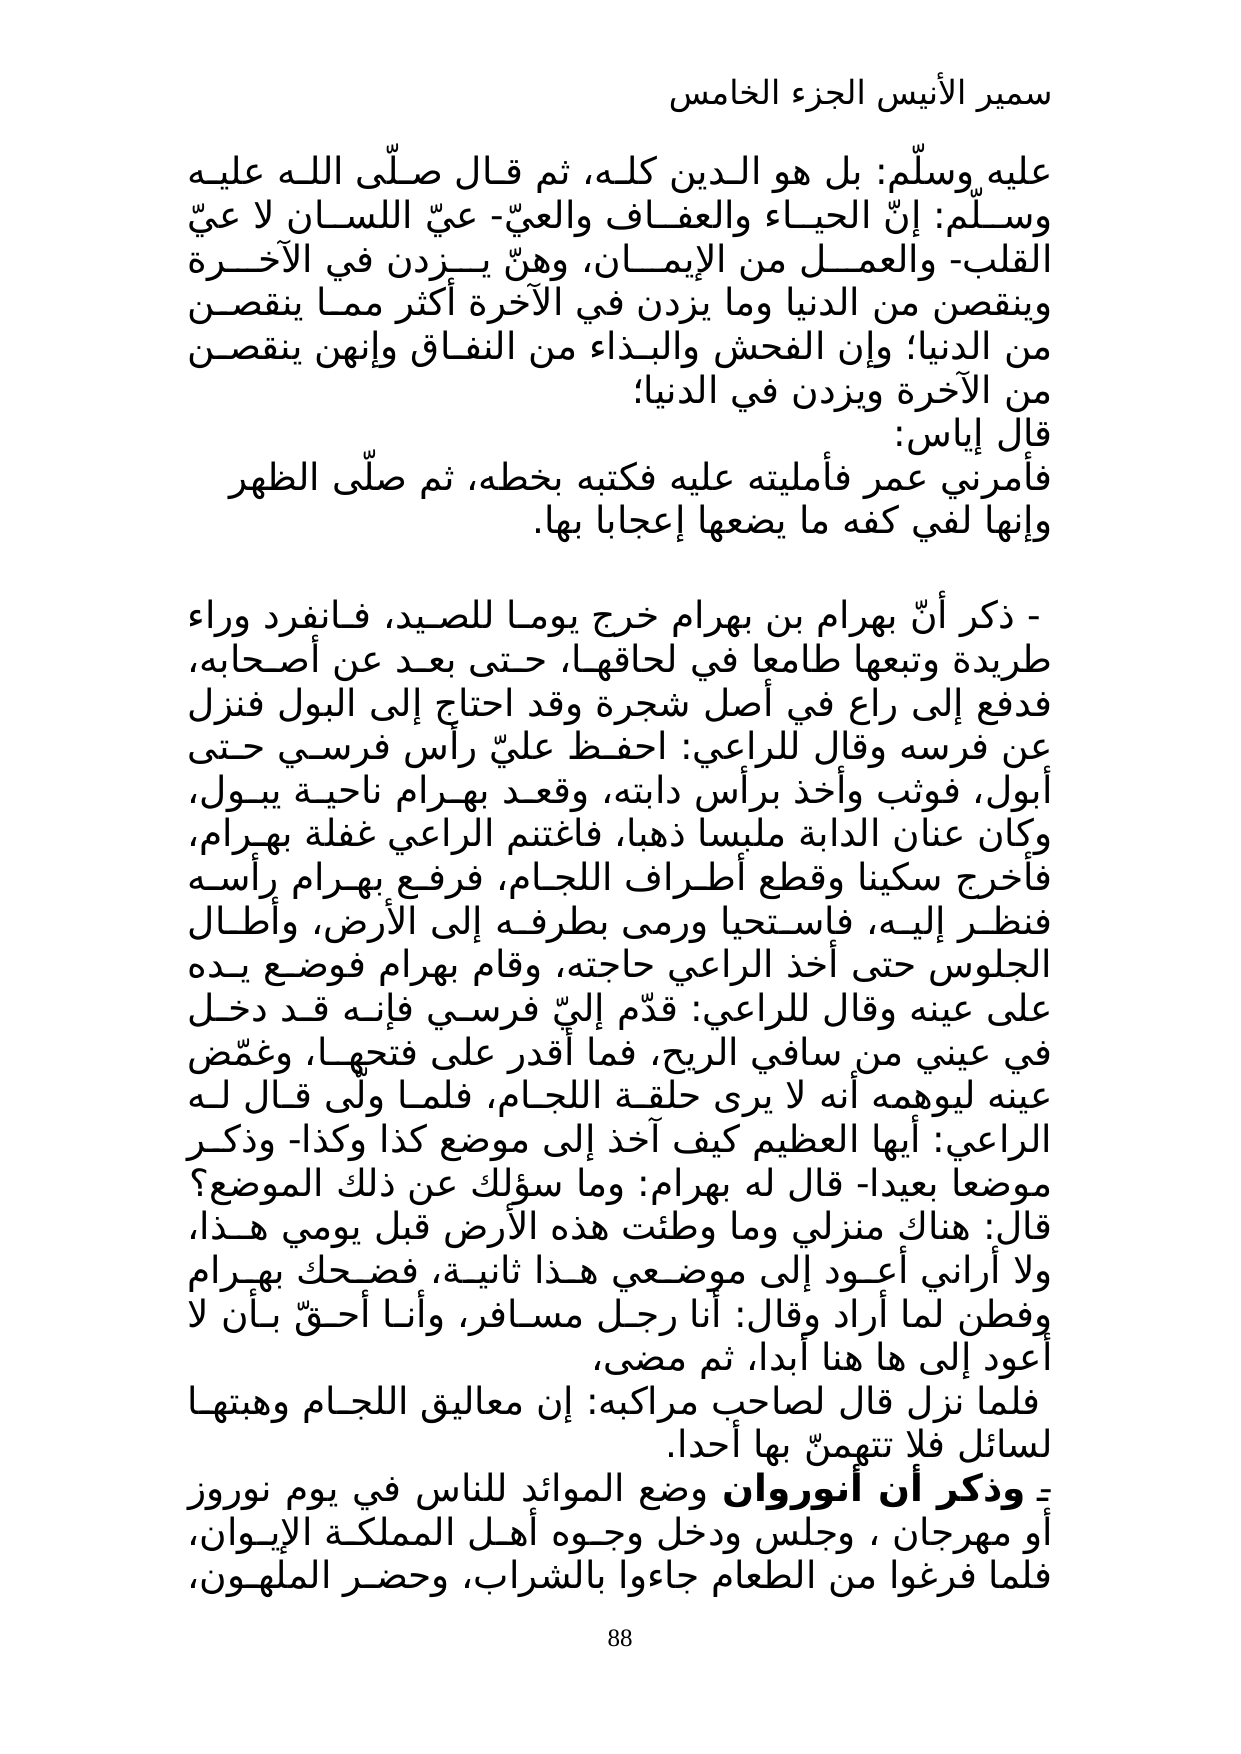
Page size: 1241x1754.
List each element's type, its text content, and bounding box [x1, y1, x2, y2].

text فلما نزل قال لصاحب مراكبه: إن معاليق اللجام وهبتها لسائل فلا تتهمنّ بها أحدا. [187, 1379, 1053, 1467]
text قال إياس: [187, 412, 1053, 456]
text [187, 150, 1053, 412]
text - ذكر أنّ بهرام بن بهرام خرج يوما للصيد، فانفرد وراء طريدة وتبعها طامعا في لحاقها، حتى بعد عن أصحابه، فدفع إلى راع في أصل شجرة وقد احتاج إلى البول فنزل عن فرسه وقال للراعي: احفظ عليّ رأس فرسي حتى أبول، فوثب وأخذ برأس دابته، وقعد بهرام ناحية يبول، وكان عنان الدابة ملبسا ذهبا، فاغتنم الراعي غفلة بهرام، فأخرج سكينا وقطع أطراف اللجام، فرفع بهرام رأسه فنظر إليه، فاستحيا ورمى بطرفه إلى الأرض، وأطال الجلوس حتى أخذ الراعي حاجته، وقام بهرام فوضع يده على عينه وقال للراعي: قدّم إليّ فرسي فإنه قد دخل في عيني من سافي الريح، فما أقدر على فتحها، وغمّض عينه ليوهمه أنه لا يرى حلقة اللجام، فلما ولّى قال له الراعي: أيها العظيم كيف آخذ إلى موضع كذا وكذا- وذكر موضعا بعيدا- قال له بهرام: وما سؤلك عن ذلك الموضع؟ [187, 594, 1053, 1205]
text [187, 1467, 1053, 1598]
text قال: هناك منزلي وما وطئت هذه الأرض قبل يومي هذا، ولا أراني أعود إلى موضعي هذا ثانية، فضحك بهرام وفطن لما أراد وقال: أنا رجل مسافر، وأنا أحقّ بأن لا أعود إلى ها هنا أبدا، ثم مضى، [187, 1205, 1053, 1379]
text فأمرني عمر فأمليته عليه فكتبه بخطه، ثم صلّى الظهر وإنها لفي كفه ما يضعها إعجابا بها. [187, 456, 1053, 543]
